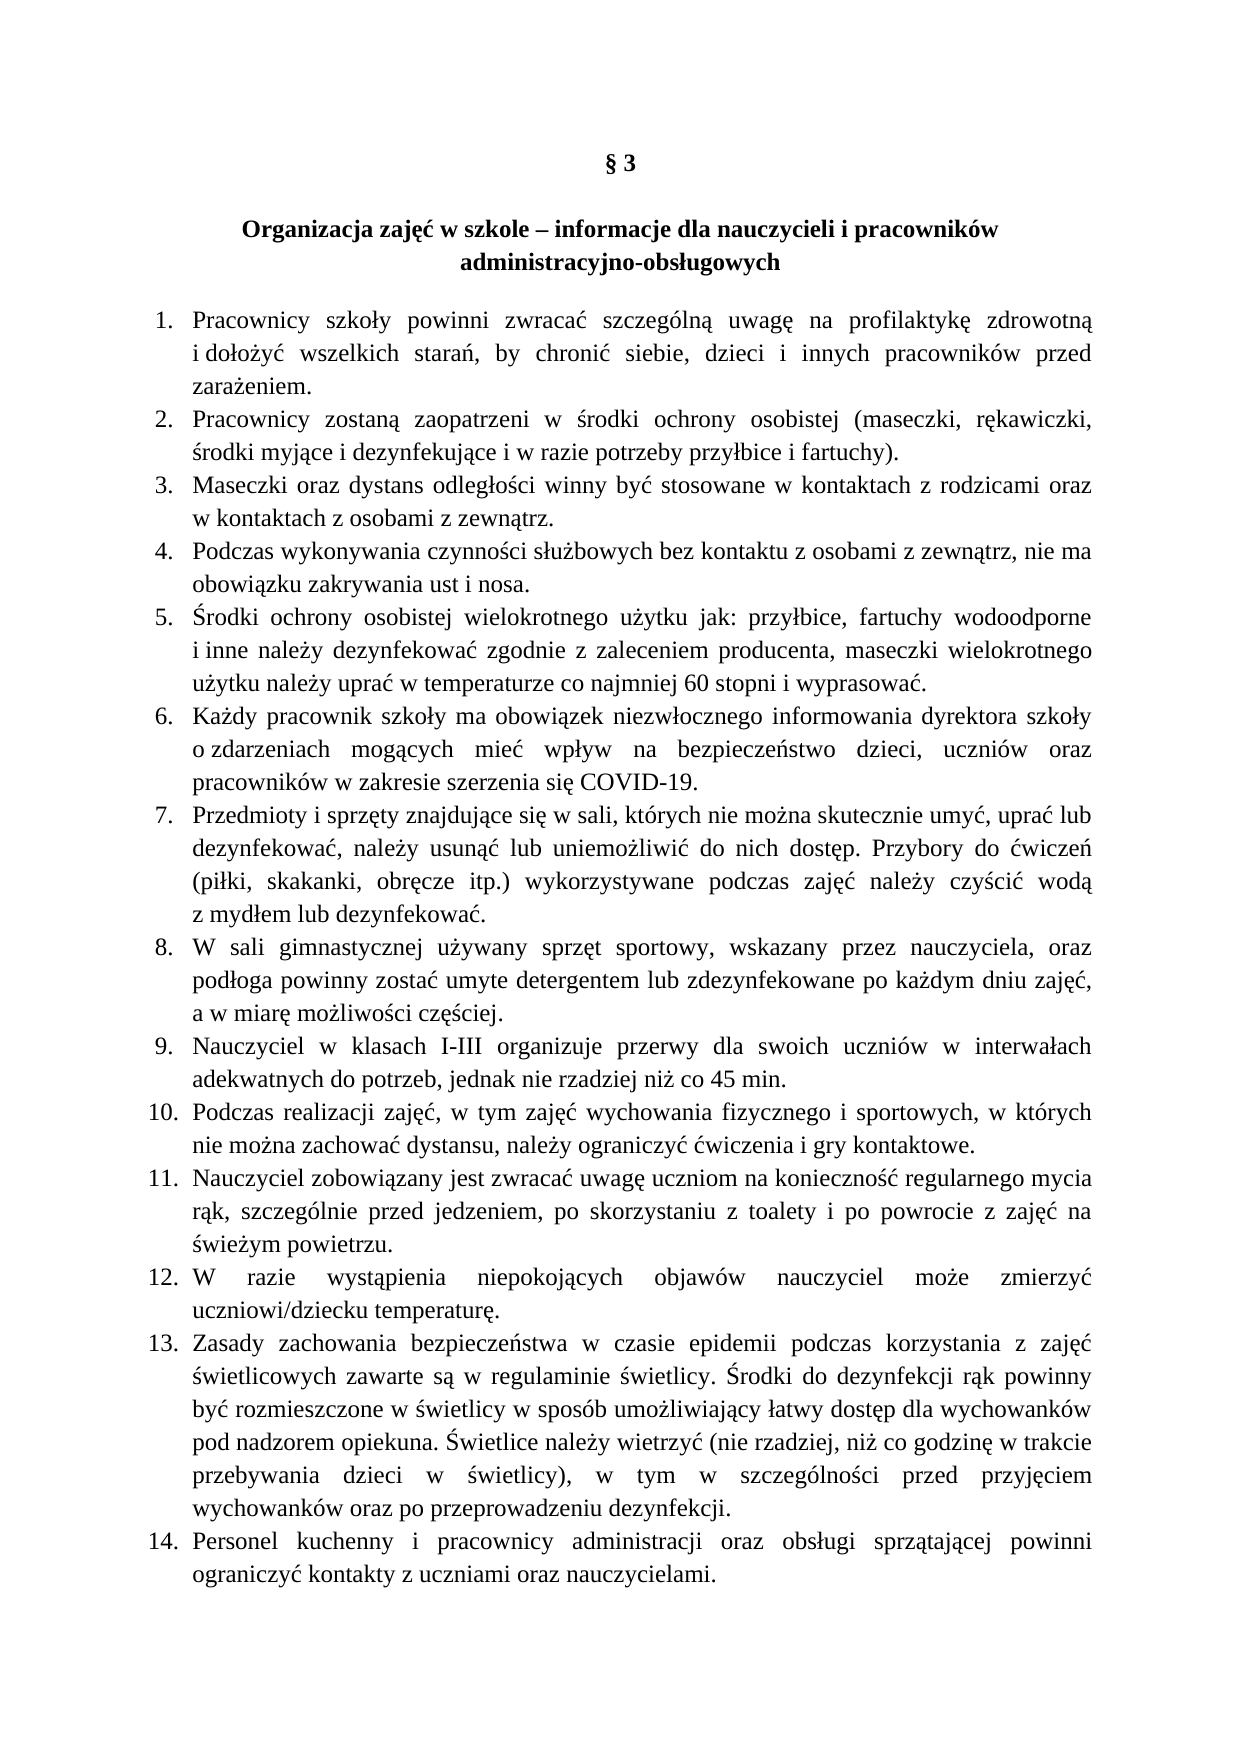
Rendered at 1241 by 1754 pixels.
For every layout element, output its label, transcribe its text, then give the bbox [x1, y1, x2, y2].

list Nauczyciel w klasach I-III organizuje przerwy dla swoich uczniów w interwałach adekwatnych do potrzeb, jednak nie rzadziej niż co 45 min. [154, 1031, 1093, 1093]
text § 3 [148, 148, 1093, 176]
list Nauczyciel zobowiązany jest zwracać uwagę uczniom na konieczność regularnego mycia rąk, szczególnie przed jedzeniem, po skorzystaniu z toalety i po powrocie z zajęć na świeżym powietrzu. [148, 1163, 1093, 1258]
list Pracownicy szkoły powinni zwracać szczególną uwagę na profilaktykę zdrowotną i dołożyć wszelkich starań, by chronić siebie, dzieci i innych pracowników przed zarażeniem. [154, 305, 1093, 399]
list W razie wystąpienia niepokojących objawów nauczyciel może zmierzyć uczniowi/dziecku temperaturę. [148, 1262, 1093, 1324]
list Zasady zachowania bezpieczeństwa w czasie epidemii podczas korzystania z zajęć świetlicowych zawarte są w regulaminie świetlicy. Środki do dezynfekcji rąk powinny być rozmieszczone w świetlicy w sposób umożliwiający łatwy dostęp dla wychowanków pod nadzorem opiekuna. Świetlice należy wietrzyć (nie rzadziej, niż co godzinę w trakcie przebywania dzieci w świetlicy), w tym w szczególności przed przyjęciem wychowanków oraz po przeprowadzeniu dezynfekcji. [148, 1328, 1093, 1522]
list Każdy pracownik szkoły ma obowiązek niezwłocznego informowania dyrektora szkoły o zdarzeniach mogących mieć wpływ na bezpieczeństwo dzieci, uczniów oraz pracowników w zakresie szerzenia się COVID-19. [154, 701, 1093, 796]
list Podczas realizacji zajęć, w tym zajęć wychowania fizycznego i sportowych, w których nie można zachować dystansu, należy ograniczyć ćwiczenia i gry kontaktowe. [148, 1097, 1093, 1159]
list Środki ochrony osobistej wielokrotnego użytku jak: przyłbice, fartuchy wodoodporne i inne należy dezynfekować zgodnie z zaleceniem producenta, maseczki wielokrotnego użytku należy uprać w temperaturze co najmniej 60 stopni i wyprasować. [154, 602, 1093, 697]
list Przedmioty i sprzęty znajdujące się w sali, których nie można skutecznie umyć, uprać lub dezynfekować, należy usunąć lub uniemożliwić do nich dostęp. Przybory do ćwiczeń (piłki, skakanki, obręcze itp.) wykorzystywane podczas zajęć należy czyścić wodą z mydłem lub dezynfekować. [154, 800, 1093, 928]
list Podczas wykonywania czynności służbowych bez kontaktu z osobami z zewnątrz, nie ma obowiązku zakrywania ust i nosa. [154, 536, 1093, 598]
text Organizacja zajęć w szkole – informacje dla nauczycieli i pracowników administracyjno-obsługowych [148, 214, 1093, 275]
list Personel kuchenny i pracownicy administracji oraz obsługi sprzątającej powinni ograniczyć kontakty z uczniami oraz nauczycielami. [148, 1526, 1093, 1588]
list Pracownicy zostaną zaopatrzeni w środki ochrony osobistej (maseczki, rękawiczki, środki myjące i dezynfekujące i w razie potrzeby przyłbice i fartuchy). [154, 404, 1093, 466]
list W sali gimnastycznej używany sprzęt sportowy, wskazany przez nauczyciela, oraz podłoga powinny zostać umyte detergentem lub zdezynfekowane po każdym dniu zajęć, a w miarę możliwości częściej. [154, 932, 1093, 1027]
list Maseczki oraz dystans odległości winny być stosowane w kontaktach z rodzicami oraz w kontaktach z osobami z zewnątrz. [154, 470, 1093, 532]
